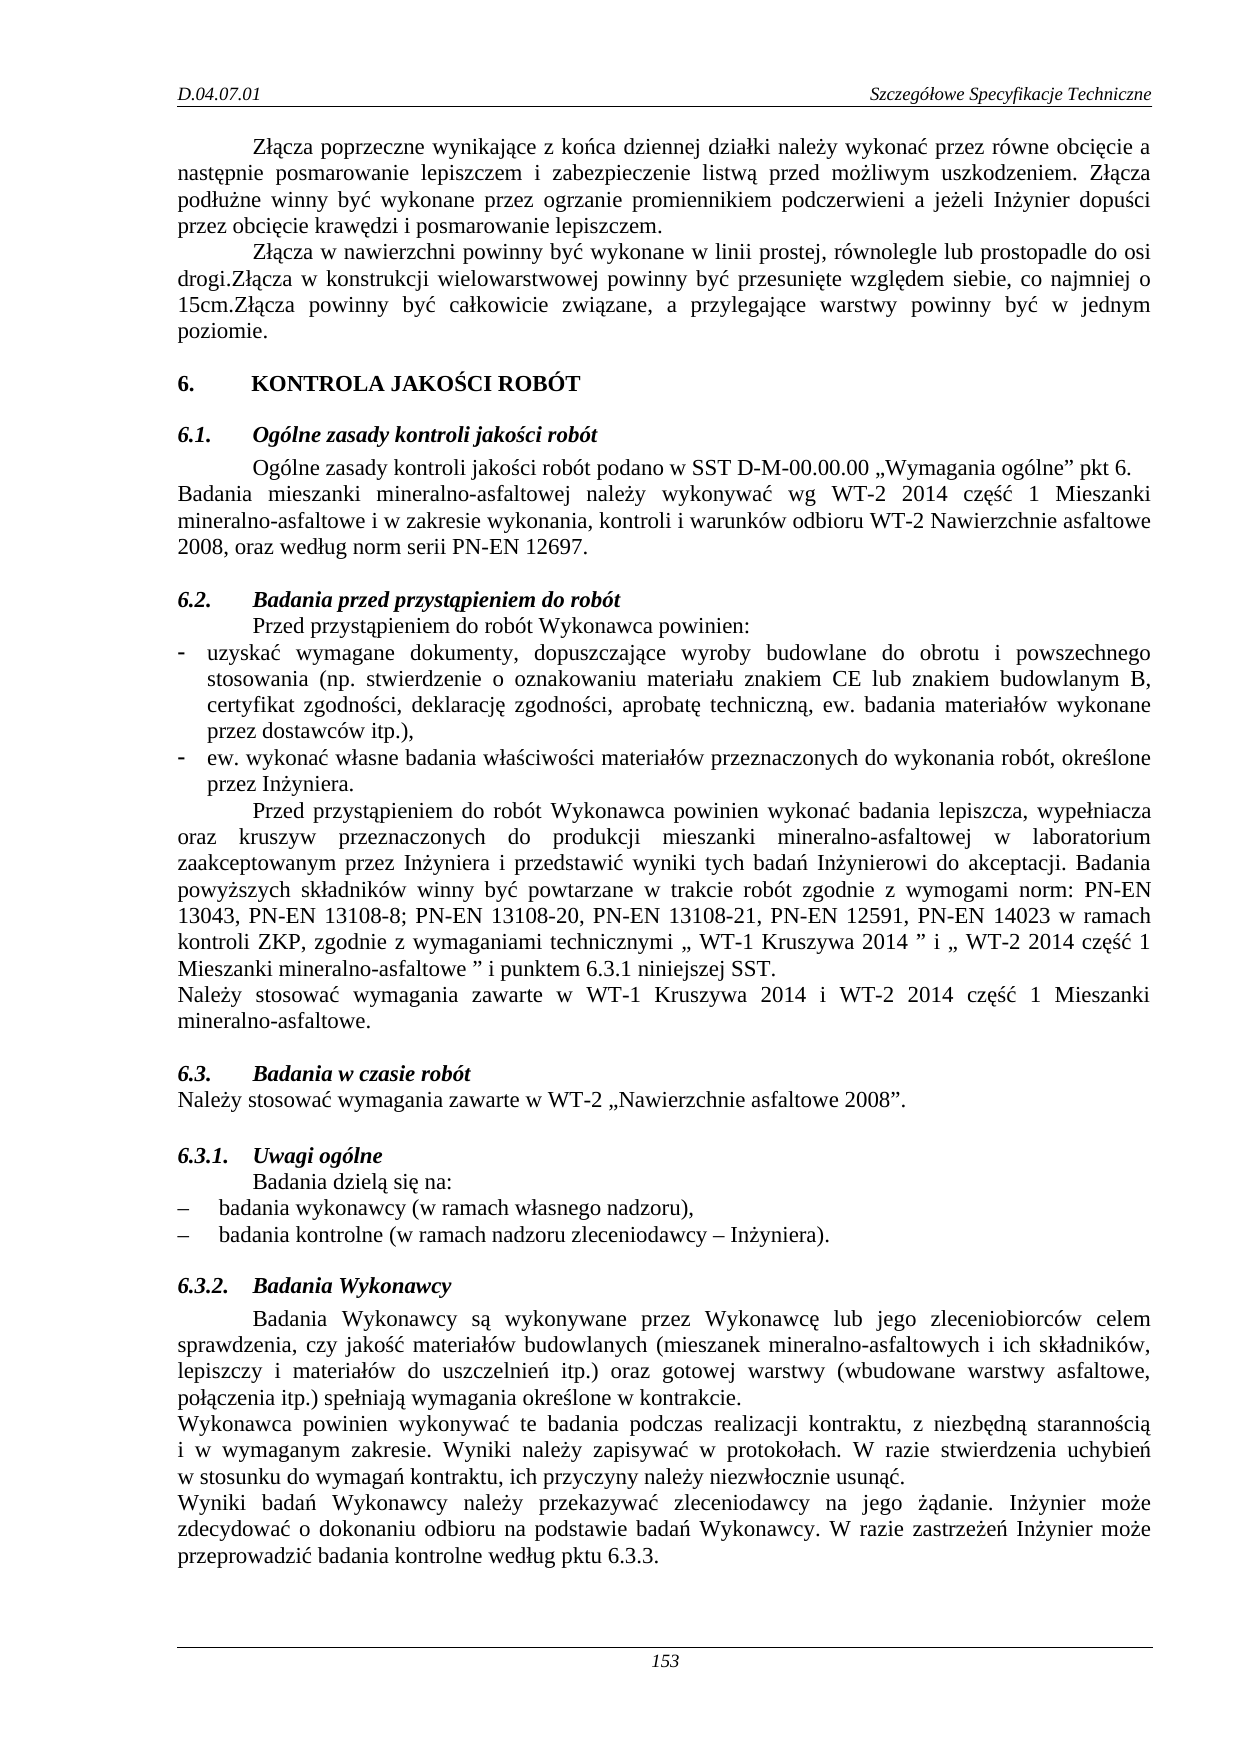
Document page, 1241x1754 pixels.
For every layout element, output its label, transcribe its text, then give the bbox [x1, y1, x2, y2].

text Wykonawca powinien wykonywać te badania podczas realizacji kontraktu, z niezbędną starannością i w wymaganym zakresie. Wyniki należy zapisywać w protokołach. W razie stwierdzenia uchybień w stosunku do wymagań kontraktu, ich przyczyny należy niezwłocznie usunąć. [177, 1410, 1152, 1489]
subtitle 6.2. Badania przed przystąpieniem do robót [177, 586, 1152, 612]
text Badania dzielą się na: [177, 1168, 1152, 1194]
text Badania mieszanki mineralno-asfaltowej należy wykonywać wg WT-2 2014 część 1 Mieszanki mineralno-asfaltowe i w zakresie wykonania, kontroli i warunków odbioru WT-2 Nawierzchnie asfaltowe 2008, oraz według norm serii PN-EN 12697. [177, 480, 1152, 559]
text Badania Wykonawcy są wykonywane przez Wykonawcę lub jego zleceniobiorców celem sprawdzenia, czy jakość materiałów budowlanych (mieszanek mineralno-asfaltowych i ich składników, lepiszczy i materiałów do uszczelnień itp.) oraz gotowej warstwy (wbudowane warstwy asfaltowe, połączenia itp.) spełniają wymagania określone w kontrakcie. [177, 1305, 1152, 1410]
list badania kontrolne (w ramach nadzoru zleceniodawcy – Inżyniera). [177, 1221, 1152, 1247]
subtitle 6.3.2. Badania Wykonawcy [177, 1272, 1152, 1298]
list badania wykonawcy (w ramach własnego nadzoru), [177, 1194, 1152, 1221]
list Należy stosować wymagania zawarte w WT-1 Kruszywa 2014 i WT-2 2014 część 1 Mieszanki mineralno-asfaltowe. [177, 981, 1152, 1034]
list ew. wykonać własne badania właściwości materiałów przeznaczonych do wykonania robót, określone przez Inżyniera. [177, 744, 1152, 797]
text Ogólne zasady kontroli jakości robót podano w SST D-M-00.00.00 „Wymagania ogólne” pkt 6. [177, 454, 1152, 480]
text 6.3.1. Uwagi ogólne [177, 1142, 1152, 1168]
list Przed przystąpieniem do robót Wykonawca powinien: [177, 612, 1152, 638]
subtitle 6.1. Ogólne zasady kontroli jakości robót [177, 421, 1152, 448]
text Złącza w nawierzchni powinny być wykonane w linii prostej, równolegle lub prostopadle do osi drogi.Złącza w konstrukcji wielowarstwowej powinny być przesunięte względem siebie, co najmniej o 15cm.Złącza powinny być całkowicie związane, a przylegające warstwy powinny być w jednym poziomie. [177, 238, 1152, 344]
text Złącza poprzeczne wynikające z końca dziennej działki należy wykonać przez równe obcięcie a następnie posmarowanie lepiszczem i zabezpieczenie listwą przed możliwym uszkodzeniem. Złącza podłużne winny być wykonane przez ogrzanie promiennikiem podczerwieni a jeżeli Inżynier dopuści przez obcięcie krawędzi i posmarowanie lepiszczem. [177, 133, 1152, 238]
subtitle 6.3. Badania w czasie robót [177, 1060, 1152, 1087]
text Należy stosować wymagania zawarte w WT-2 „Nawierzchnie asfaltowe . [177, 1087, 1152, 1113]
text 6. KONTROLA JAKOŚCI ROBÓT [177, 370, 1153, 396]
list Przed przystąpieniem do robót Wykonawca powinien wykonać badania lepiszcza, wypełniacza oraz kruszyw przeznaczonych do produkcji mieszanki mineralno-asfaltowej w laboratorium zaakceptowanym przez Inżyniera i przedstawić wyniki tych badań Inżynierowi do akceptacji. Badania powyższych składników winny być powtarzane w trakcie robót zgodnie z wymogami norm: PN-EN 13043, PN-EN 13108-8; PN-EN 13108-20, PN-EN 13108-21, PN-EN 12591, PN-EN 14023 w ramach kontroli ZKP, zgodnie z wymaganiami technicznymi „ WT-1 Kruszywa 2014 ” i „ WT-2 2014 część 1 Mieszanki mineralno-asfaltowe ” i punktem 6.3.1 niniejszej SST. [177, 797, 1152, 981]
list uzyskać wymagane dokumenty, dopuszczające wyroby budowlane do obrotu i powszechnego stosowania (np. stwierdzenie o oznakowaniu materiału znakiem CE lub znakiem budowlanym B, certyfikat zgodności, deklarację zgodności, aprobatę techniczną, ew. badania materiałów wykonane przez dostawców itp.), [177, 638, 1152, 744]
text Wyniki badań Wykonawcy należy przekazywać zleceniodawcy na jego żądanie. Inżynier może zdecydować o dokonaniu odbioru na podstawie badań Wykonawcy. W razie zastrzeżeń Inżynier może przeprowadzić badania kontrolne według pktu 6.3.3. [177, 1489, 1152, 1568]
